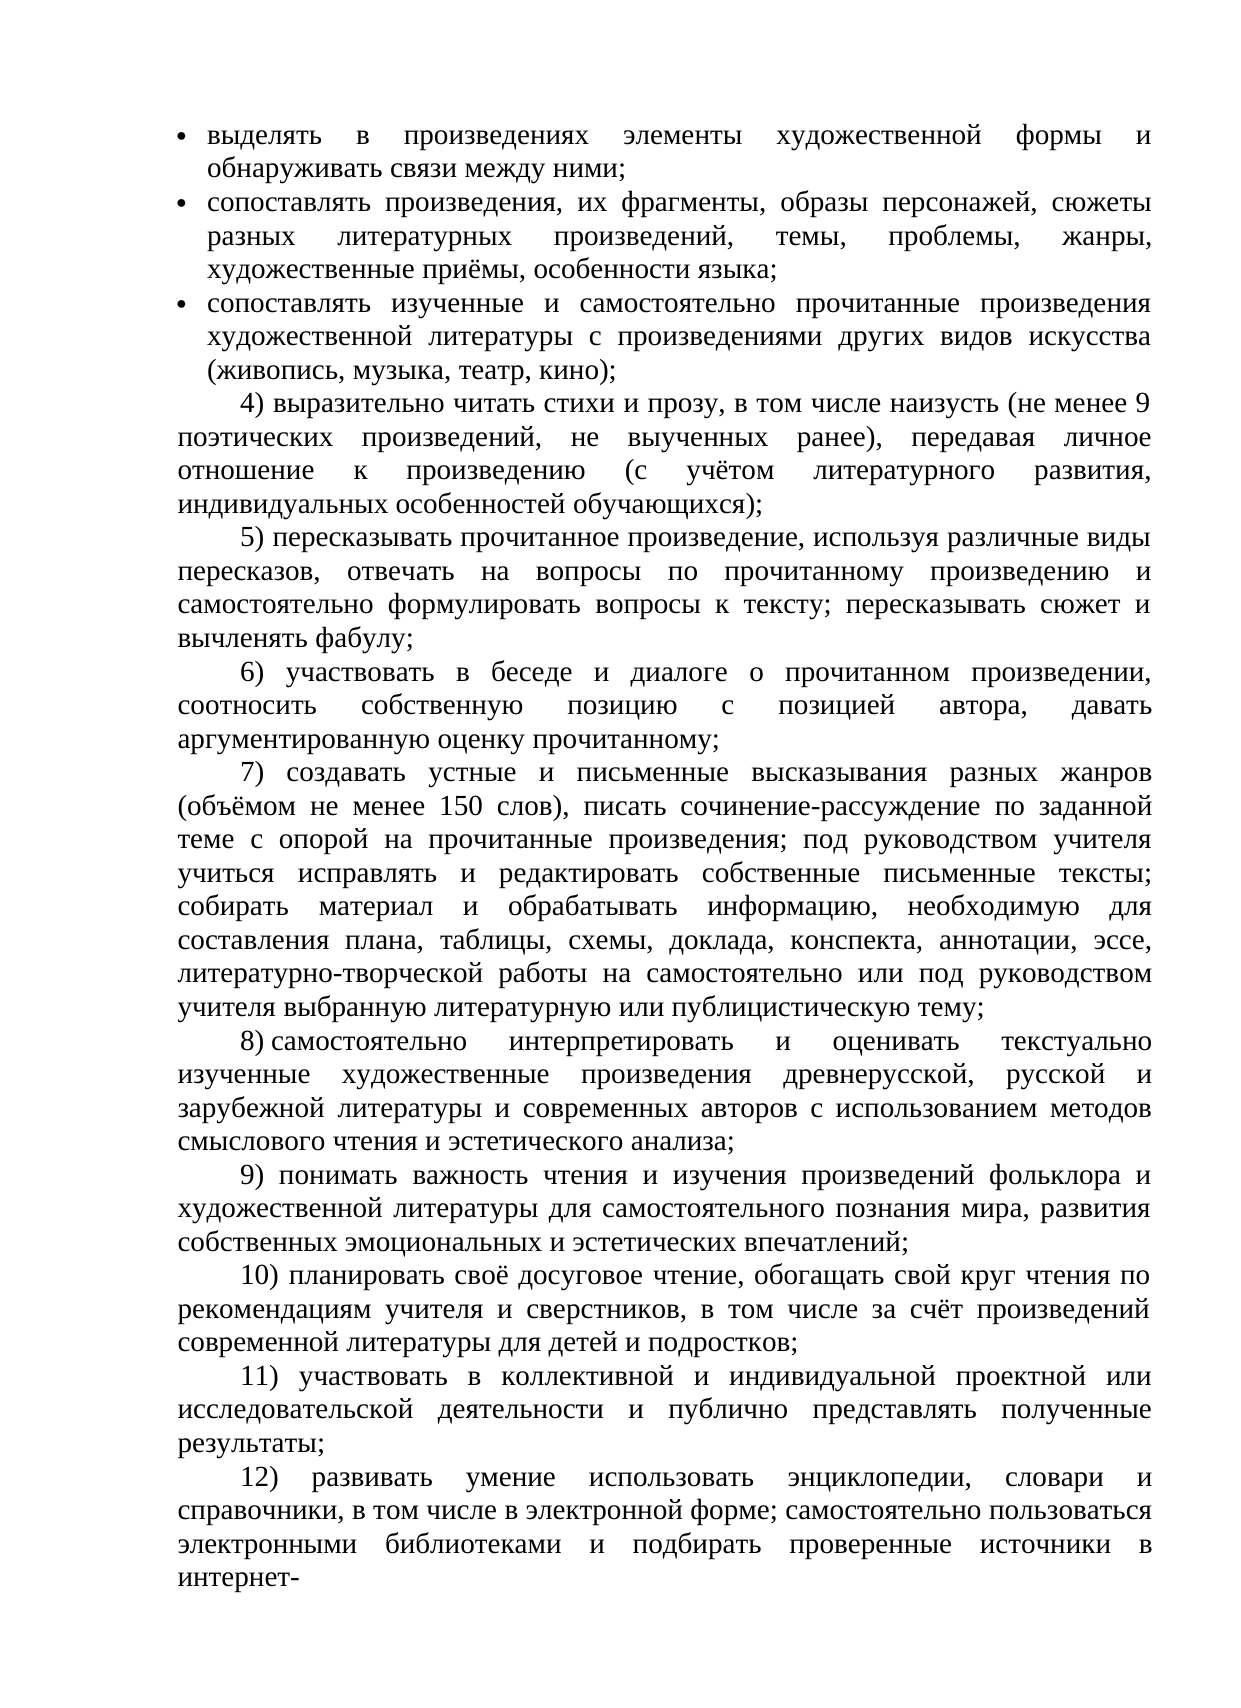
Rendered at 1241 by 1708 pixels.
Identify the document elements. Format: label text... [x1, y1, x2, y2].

list пересказывать прочитанное произведение, используя различные виды пересказов, отвечать на вопросы по прочитанному произведению и самостоятельно формулировать вопросы к тексту; пересказывать сюжет и вычленять фабулу; [177, 519, 1152, 654]
list выделять в произведениях элементы художественной формы и обнаруживать связи между ними; [177, 117, 1151, 184]
list создавать устные и письменные высказывания разных жанров (объёмом не менее 150 слов), писать сочинение-рассуждение по заданной теме с опорой на прочитанные произведения; под руководством учителя учиться исправлять и редактировать собственные письменные тексты; собирать материал и обрабатывать информацию, необходимую для составления плана, таблицы, схемы, доклада, конспекта, аннотации, эссе, литературно-творческой работы на самостоятельно или под руководством учителя выбранную литературную или публицистическую тему; [177, 754, 1152, 1023]
list понимать важность чтения и изучения произведений фольклора и художественной литературы для самостоятельного познания мира, развития собственных эмоциональных и эстетических впечатлений; [177, 1157, 1152, 1257]
list участвовать в коллективной и индивидуальной проектной или исследовательской деятельности и публично представлять полученные результаты; [177, 1358, 1152, 1459]
list сопоставлять произведения, их фрагменты, образы персонажей, сюжеты разных литературных произведений, темы, проблемы, жанры, художественные приёмы, особенности языка; [177, 184, 1152, 285]
list самостоятельно интерпретировать и оценивать текстуально изученные художественные произведения древнерусской, русской и зарубежной литературы и современных авторов с использованием методов смыслового чтения и эстетического анализа; [177, 1023, 1152, 1157]
list сопоставлять изученные и самостоятельно прочитанные произведения художественной литературы с произведениями других видов искусства (живопись, музыка, театр, кино); [177, 285, 1151, 385]
list планировать своё досуговое чтение, обогащать свой круг чтения по рекомендациям учителя и сверстников, в том числе за счёт произведений современной литературы для детей и подростков; [177, 1257, 1151, 1358]
list участвовать в беседе и диалоге о прочитанном произведении, соотносить собственную позицию с позицией автора, давать аргументированную оценку прочитанному; [177, 654, 1152, 754]
list выразительно читать стихи и прозу, в том числе наизусть (не менее 9 поэтических произведений, не выученных ранее), передавая личное отношение к произведению (с учётом литературного развития, индивидуальных особенностей обучающихся); [177, 385, 1152, 519]
list развивать умение использовать энциклопедии, словари и справочники, в том числе в электронной форме; самостоятельно пользоваться электронными библиотеками и подбирать проверенные источники в интернет- [177, 1459, 1152, 1593]
